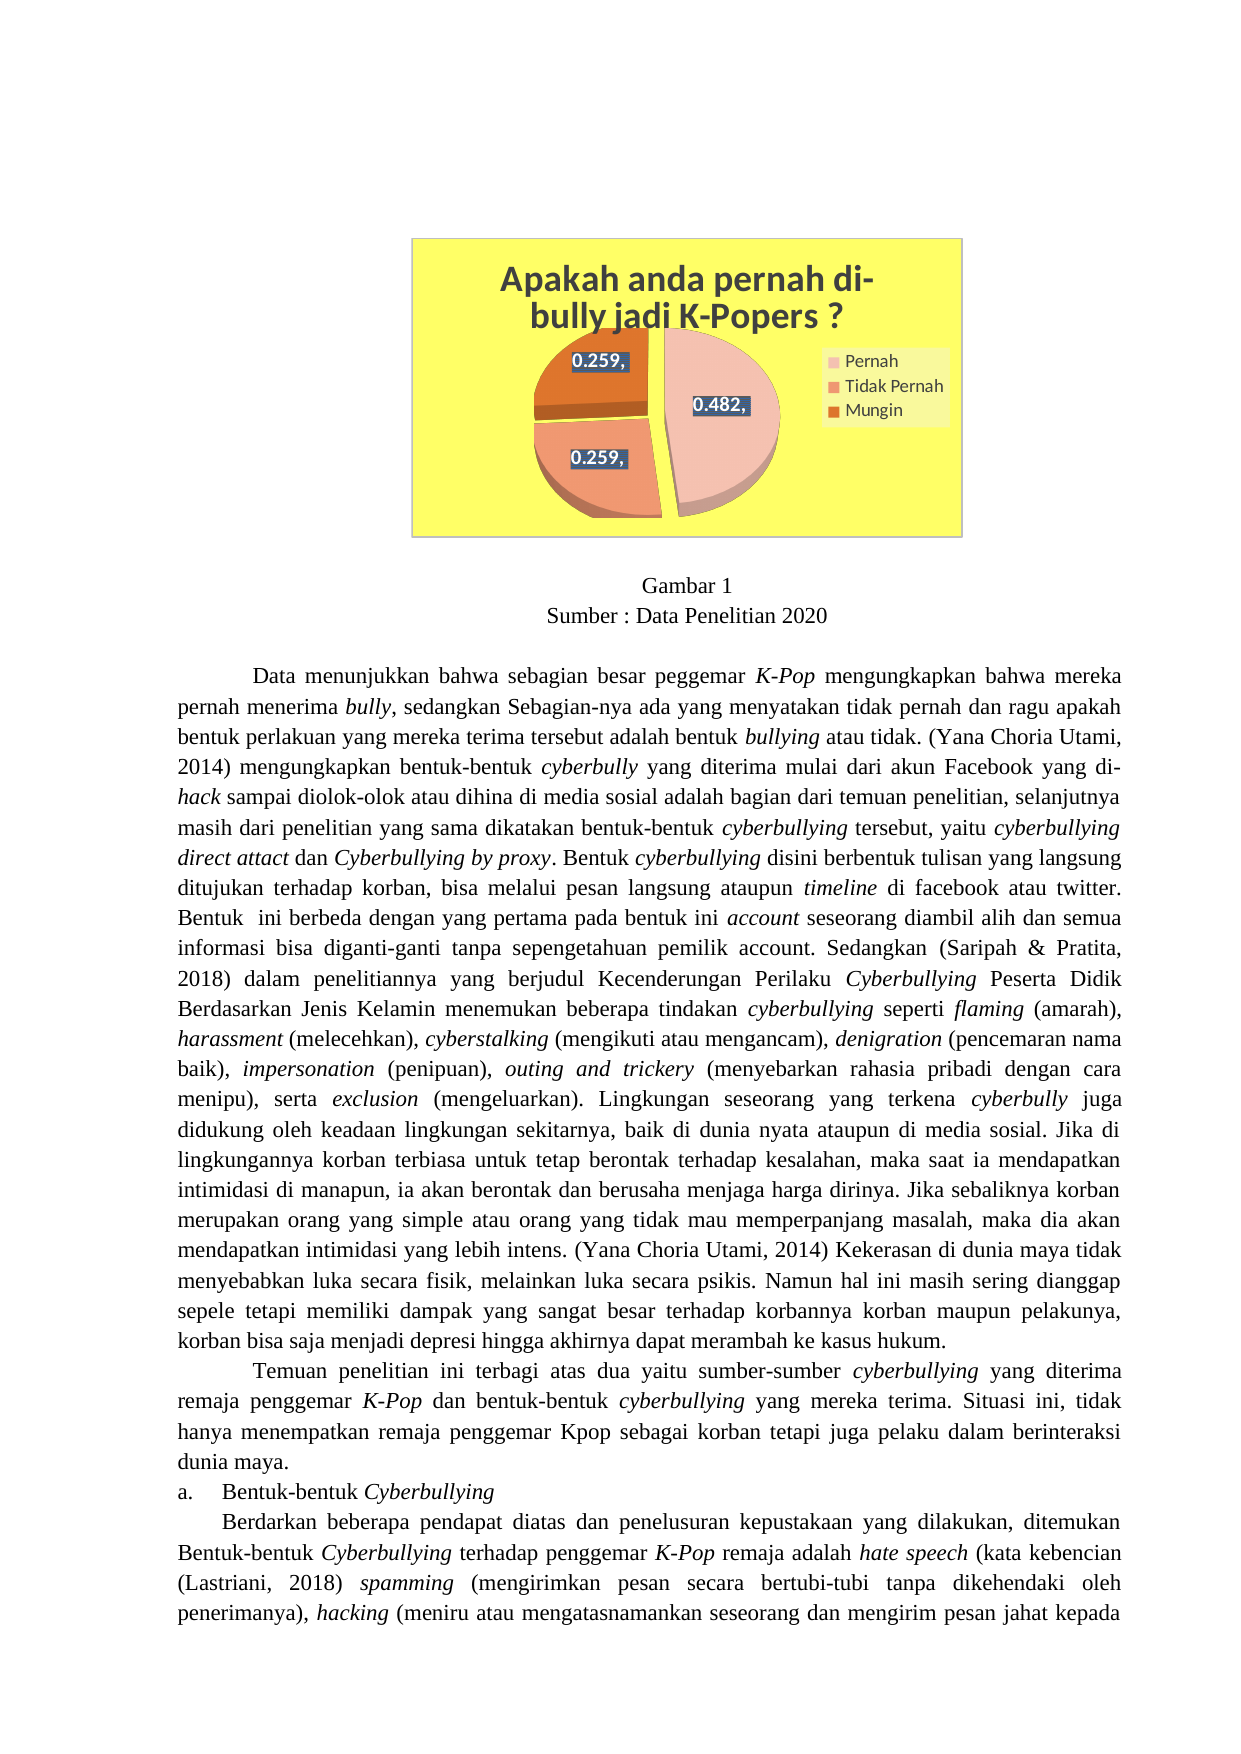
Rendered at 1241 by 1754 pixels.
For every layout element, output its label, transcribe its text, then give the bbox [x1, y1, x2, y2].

text Data menunjukkan bahwa sebagian besar peggemar K-Pop mengungkapkan bahwa mereka pernah menerima bully, sedangkan Sebagian-nya ada yang menyatakan tidak pernah dan ragu apakah bentuk perlakuan yang mereka terima tersebut adalah bentuk bullying atau tidak. (Yana Choria Utami, 2014) mengungkapkan bentuk-bentuk cyberbully yang diterima mulai dari akun Facebook yang di-hack sampai diolok-olok atau dihina di media sosial adalah bagian dari temuan penelitian, selanjutnya masih dari penelitian yang sama dikatakan bentuk-bentuk cyberbullying tersebut, yaitu cyberbullying direct attact dan Cyberbullying by proxy. Bentuk cyberbullying disini berbentuk tulisan yang langsung ditujukan terhadap korban, bisa melalui pesan langsung ataupun timeline di facebook atau twitter. Bentuk ini berbeda dengan yang pertama pada bentuk ini account seseorang diambil alih dan semua informasi bisa diganti-ganti tanpa sepengetahuan pemilik account. Sedangkan (Saripah & Pratita, 2018) dalam penelitiannya yang berjudul Kecenderungan Perilaku Cyberbullying Peserta Didik Berdasarkan Jenis Kelamin menemukan beberapa tindakan cyberbullying seperti flaming (amarah), harassment (melecehkan), cyberstalking (mengikuti atau mengancam), denigration (pencemaran nama baik), impersonation (penipuan), outing and trickery (menyebarkan rahasia pribadi dengan cara menipu), serta exclusion (mengeluarkan). Lingkungan seseorang yang terkena cyberbully juga didukung oleh keadaan lingkungan sekitarnya, baik di dunia nyata ataupun di media sosial. Jika di lingkungannya korban terbiasa untuk tetap berontak terhadap kesalahan, maka saat ia mendapatkan intimidasi di manapun, ia akan berontak dan berusaha menjaga harga dirinya. Jika sebaliknya korban merupakan orang yang simple atau orang yang tidak mau memperpanjang masalah, maka dia akan mendapatkan intimidasi yang lebih intens. (Yana Choria Utami, 2014) Kekerasan di dunia maya tidak menyebabkan luka secara fisik, melainkan luka secara psikis. Namun hal ini masih sering dianggap sepele tetapi memiliki dampak yang sangat besar terhadap korbannya korban maupun pelakunya, korban bisa saja menjadi depresi hingga akhirnya dapat merambah ke kasus hukum. [177, 663, 1122, 1353]
text Gambar 1 [177, 572, 1122, 598]
text Temuan penelitian ini terbagi atas dua yaitu sumber-sumber cyberbullying yang diterima remaja penggemar K-Pop dan bentuk-bentuk cyberbullying yang mereka terima. Situasi ini, tidak hanya menempatkan remaja penggemar Kpop sebagai korban tetapi juga pelaku dalam berinteraksi dunia maya. [177, 1357, 1122, 1474]
list Bentuk-bentuk Cyberbullying [177, 1478, 1122, 1504]
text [177, 1508, 1122, 1625]
text Sumber : Data Penelitian 2020 [177, 602, 1122, 628]
